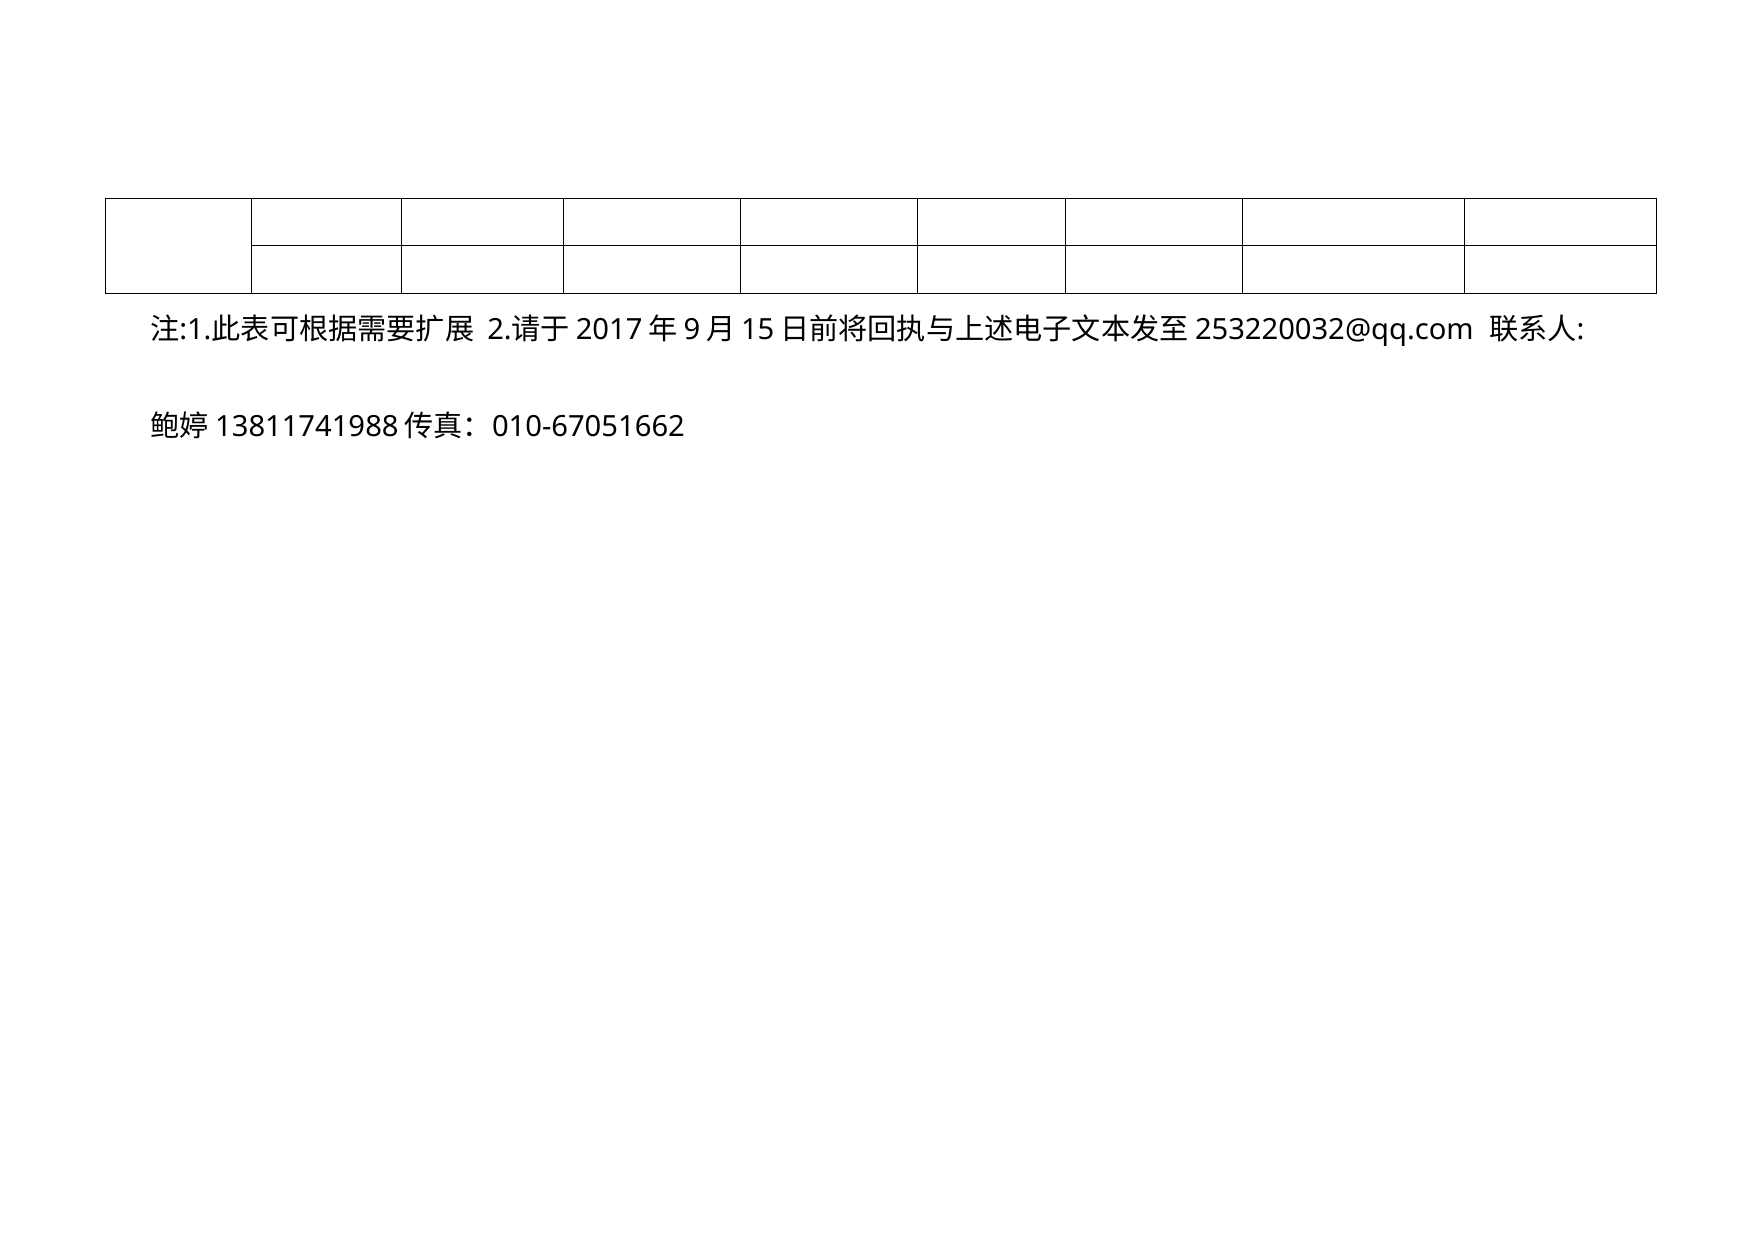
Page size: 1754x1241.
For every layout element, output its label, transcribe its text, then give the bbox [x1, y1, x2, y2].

table_cell [1465, 246, 1656, 293]
table_cell [918, 246, 1065, 293]
table_cell [252, 199, 401, 245]
table_cell [1066, 246, 1242, 293]
table_cell [918, 199, 1065, 245]
table_cell [1066, 199, 1242, 245]
table_cell [564, 199, 740, 245]
text 注:1.此表可根据需要扩展 2.请于2017年9月15日前将回执与上述电子文本发至 253220032@qq.com 联系人: 鲍婷 13811741988传真：010-67051662 [150, 294, 1604, 457]
table_cell [741, 246, 917, 293]
table_cell [741, 199, 917, 245]
table_cell [402, 199, 563, 245]
table_cell [402, 246, 563, 293]
table_cell [1243, 199, 1464, 245]
table_cell [564, 246, 740, 293]
table_cell [1465, 199, 1656, 245]
table_cell [252, 246, 401, 293]
table_cell [1243, 246, 1464, 293]
